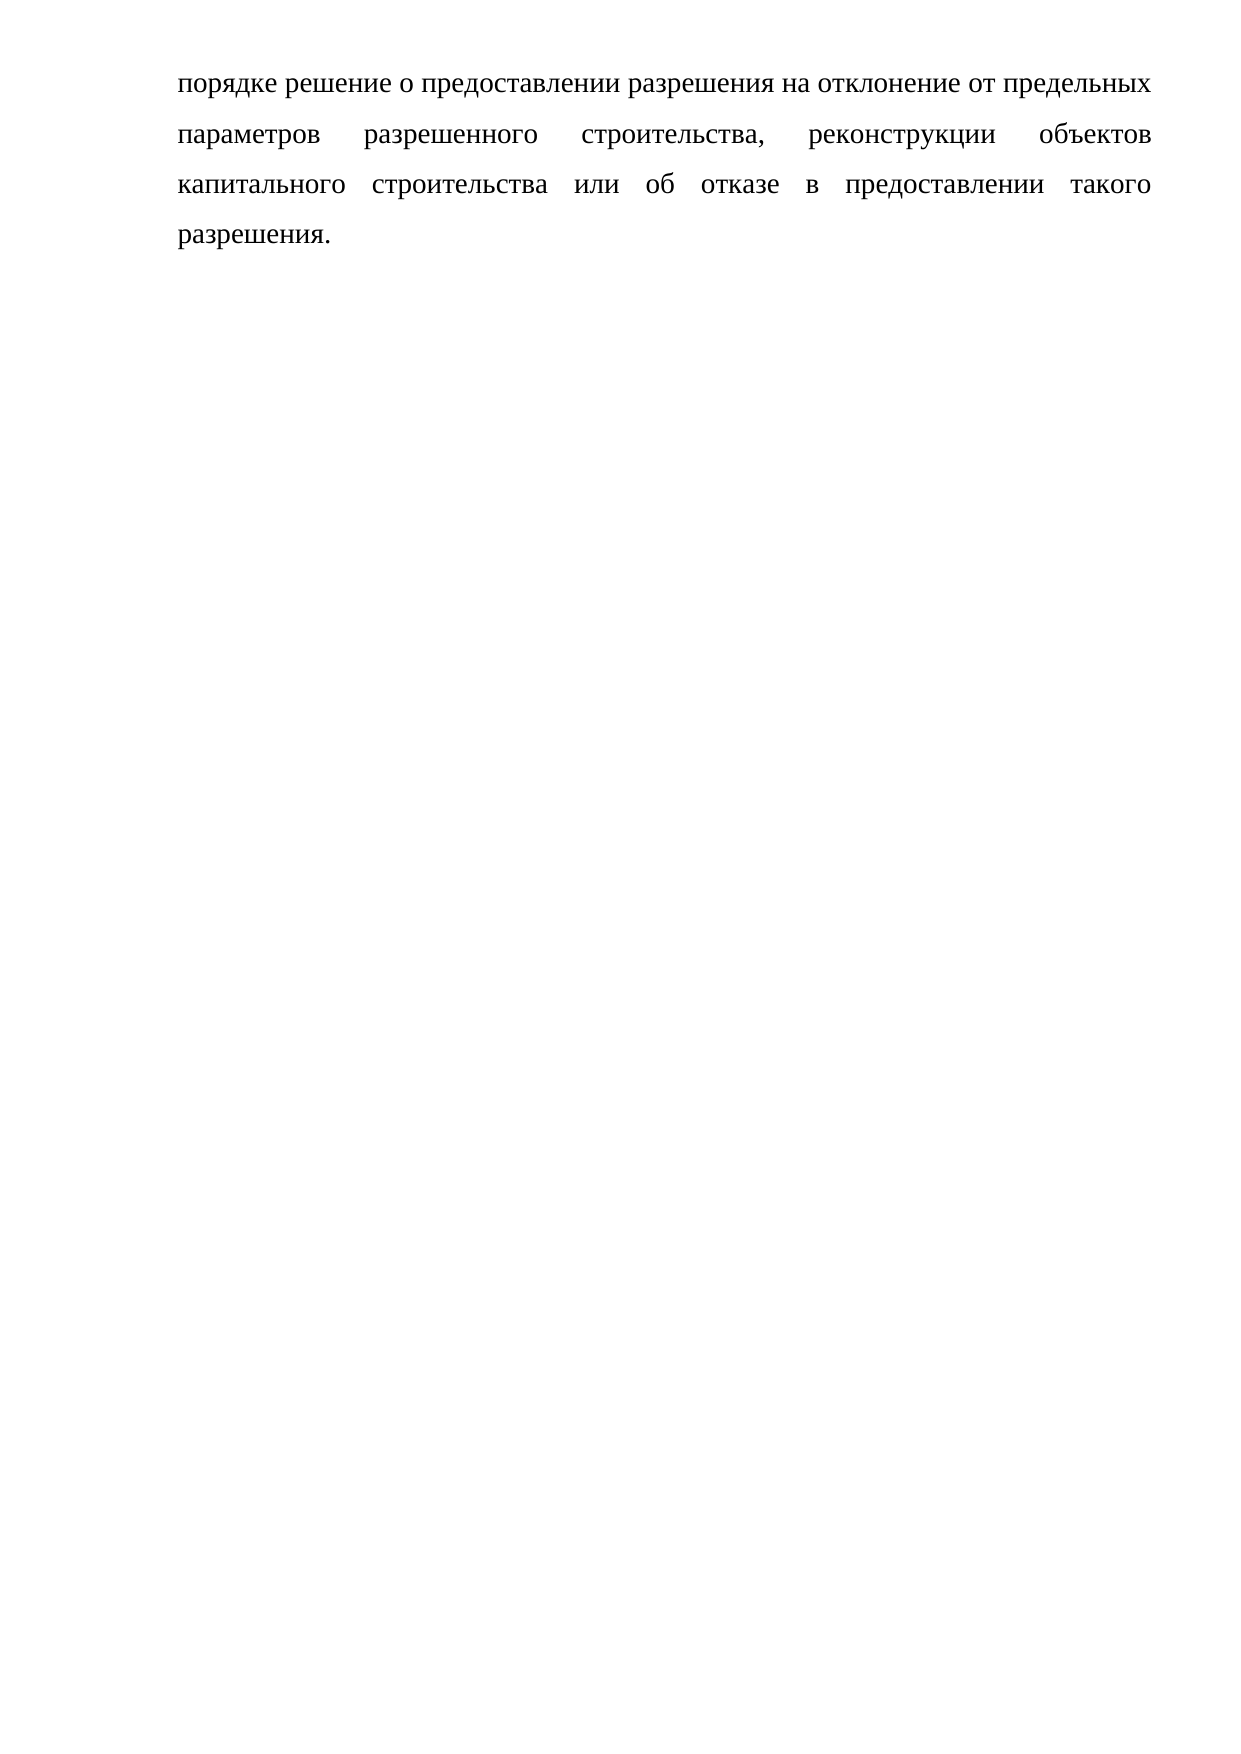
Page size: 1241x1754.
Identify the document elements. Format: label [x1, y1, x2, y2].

text [177, 65, 1152, 250]
